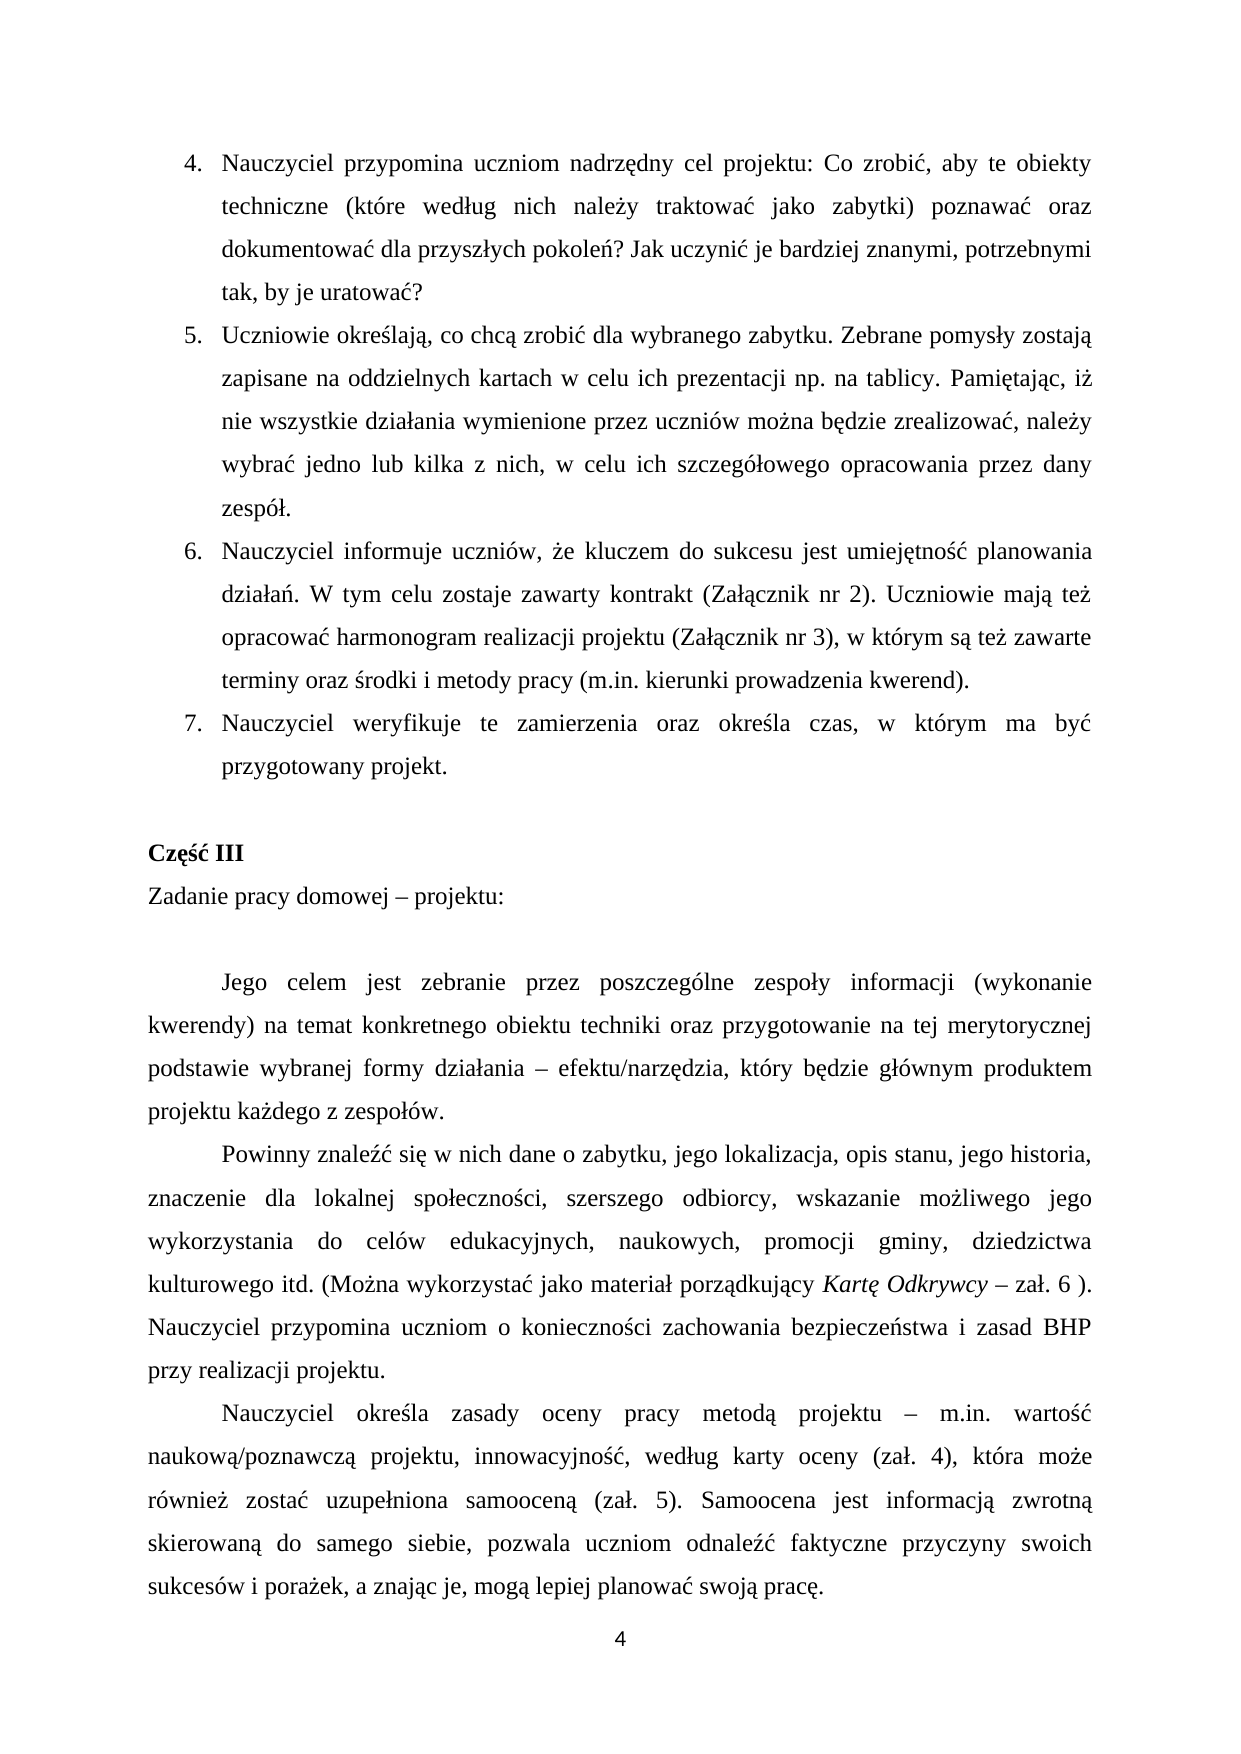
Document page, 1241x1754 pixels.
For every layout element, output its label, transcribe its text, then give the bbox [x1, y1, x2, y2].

text Powinny znaleźć się w nich dane o zabytku, jego lokalizacja, opis stanu, jego historia, znaczenie dla lokalnej społeczności, szerszego odbiorcy, wskazanie możliwego jego wykorzystania do celów edukacyjnych, naukowych, promocji gminy, dziedzictwa kulturowego itd. (Można wykorzystać jako materiał porządkujący Kartę Odkrywcy – zał. 6 ). Nauczyciel przypomina uczniom o konieczności zachowania bezpieczeństwa i zasad BHP przy realizacji projektu. [148, 1139, 1093, 1384]
list Nauczyciel weryfikuje te zamierzenia oraz określa czas, w którym ma być przygotowany projekt. [184, 708, 1093, 780]
text Zadanie pracy domowej – projektu: [148, 881, 1093, 909]
list Uczniowie określają, co chcą zrobić dla wybranego zabytku. Zebrane pomysły zostają zapisane na oddzielnych kartach w celu ich prezentacji np. na tablicy. Pamiętając, iż nie wszystkie działania wymienione przez uczniów można będzie zrealizować, należy wybrać jedno lub kilka z nich, w celu ich szczegółowego opracowania przez dany zespół. [184, 320, 1093, 521]
text Nauczyciel określa zasady oceny pracy metodą projektu – m.in. wartość naukową/poznawczą projektu, innowacyjność, według karty oceny (zał. 4), która może również zostać uzupełniona samooceną (zał. 5). Samoocena jest informacją zwrotną skierowaną do samego siebie, pozwala uczniom odnaleźć faktyczne przyczyny swoich sukcesów i porażek, a znając je, mogą lepiej planować swoją pracę. [148, 1398, 1093, 1600]
list Nauczyciel informuje uczniów, że kluczem do sukcesu jest umiejętność planowania działań. W tym celu zostaje zawarty kontrakt (Załącznik nr 2). Uczniowie mają też opracować harmonogram realizacji projektu (Załącznik nr 3), w którym są też zawarte terminy oraz środki i metody pracy (m.in. kierunki prowadzenia kwerend). [184, 536, 1093, 694]
list Nauczyciel przypomina uczniom nadrzędny cel projektu: Co zrobić, aby te obiekty techniczne (które według nich należy traktować jako zabytki) poznawać oraz dokumentować dla przyszłych pokoleń? Jak uczynić je bardziej znanymi, potrzebnymi tak, by je uratować? [184, 148, 1093, 306]
text Część III [148, 838, 1093, 866]
text Jego celem jest zebranie przez poszczególne zespoły informacji (wykonanie kwerendy) na temat konkretnego obiektu techniki oraz przygotowanie na tej merytorycznej podstawie wybranej formy działania – efektu/narzędzia, który będzie głównym produktem projektu każdego z zespołów. [148, 967, 1093, 1125]
